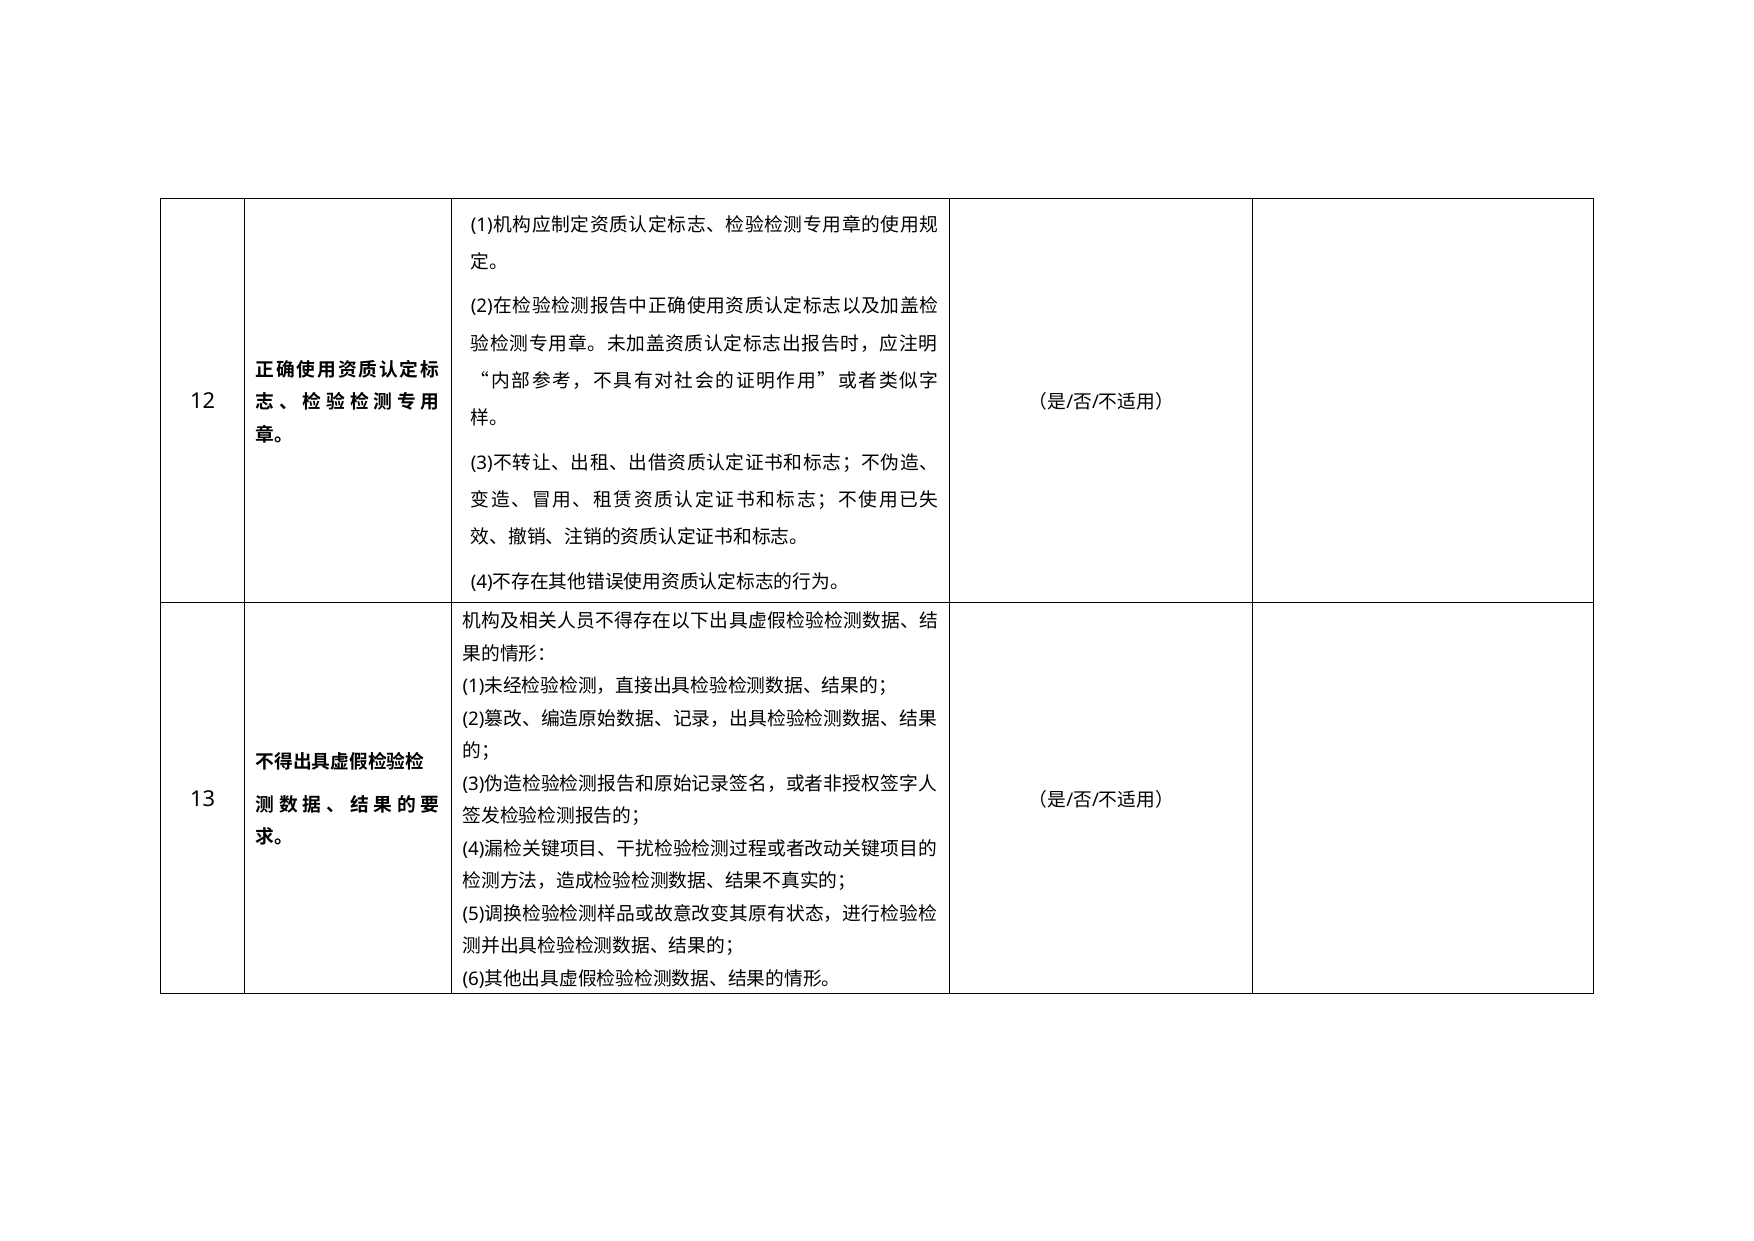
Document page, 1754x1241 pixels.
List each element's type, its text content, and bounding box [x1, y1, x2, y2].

table_cell [1253, 603, 1593, 993]
table_cell [1253, 199, 1593, 602]
table_cell 13 [161, 603, 244, 993]
table_cell 正确使用资质认定标志、检验检测专用章。 [245, 199, 451, 602]
table_cell 12 [161, 199, 244, 602]
table_cell （是/否/不适用） [950, 199, 1252, 602]
table_cell (1)机构应制定资质认定标志、检验检测专用章的使用规定。 (2)在检验检测报告中正确使用资质认定标志以及加盖检验检测专用章。未加盖资质认定标志出报告时，应注明“内部参考，不具有对社会的证明作用”或者类似字样。 (3)不转让、出租、出借资质认定证书和标志；不伪造、变造、冒用、租赁资质认定证书和标志；不使用已失效、撤销、注销的资质认定证书和标志。 (4)不存在其他错误使用资质认定标志的行为。 [452, 199, 949, 602]
table_cell （是/否/不适用） [950, 603, 1252, 993]
table_cell 机构及相关人员不得存在以下出具虚假检验检测数据、结果的情形： (1)未经检验检测，直接出具检验检测数据、结果的； (2)篡改、编造原始数据、记录，出具检验检测数据、结果的； (3)伪造检验检测报告和原始记录签名，或者非授权签字人签发检验检测报告的； (4)漏检关键项目、干扰检验检测过程或者改动关键项目的检测方法，造成检验检测数据、结果不真实的； (5)调换检验检测样品或故意改变其原有状态，进行检验检测并出具检验检测数据、结果的； (6)其他出具虚假检验检测数据、结果的情形。 [452, 603, 949, 993]
table_cell 不得出具虚假检验检 测数据、结果的要求。 [245, 603, 451, 993]
